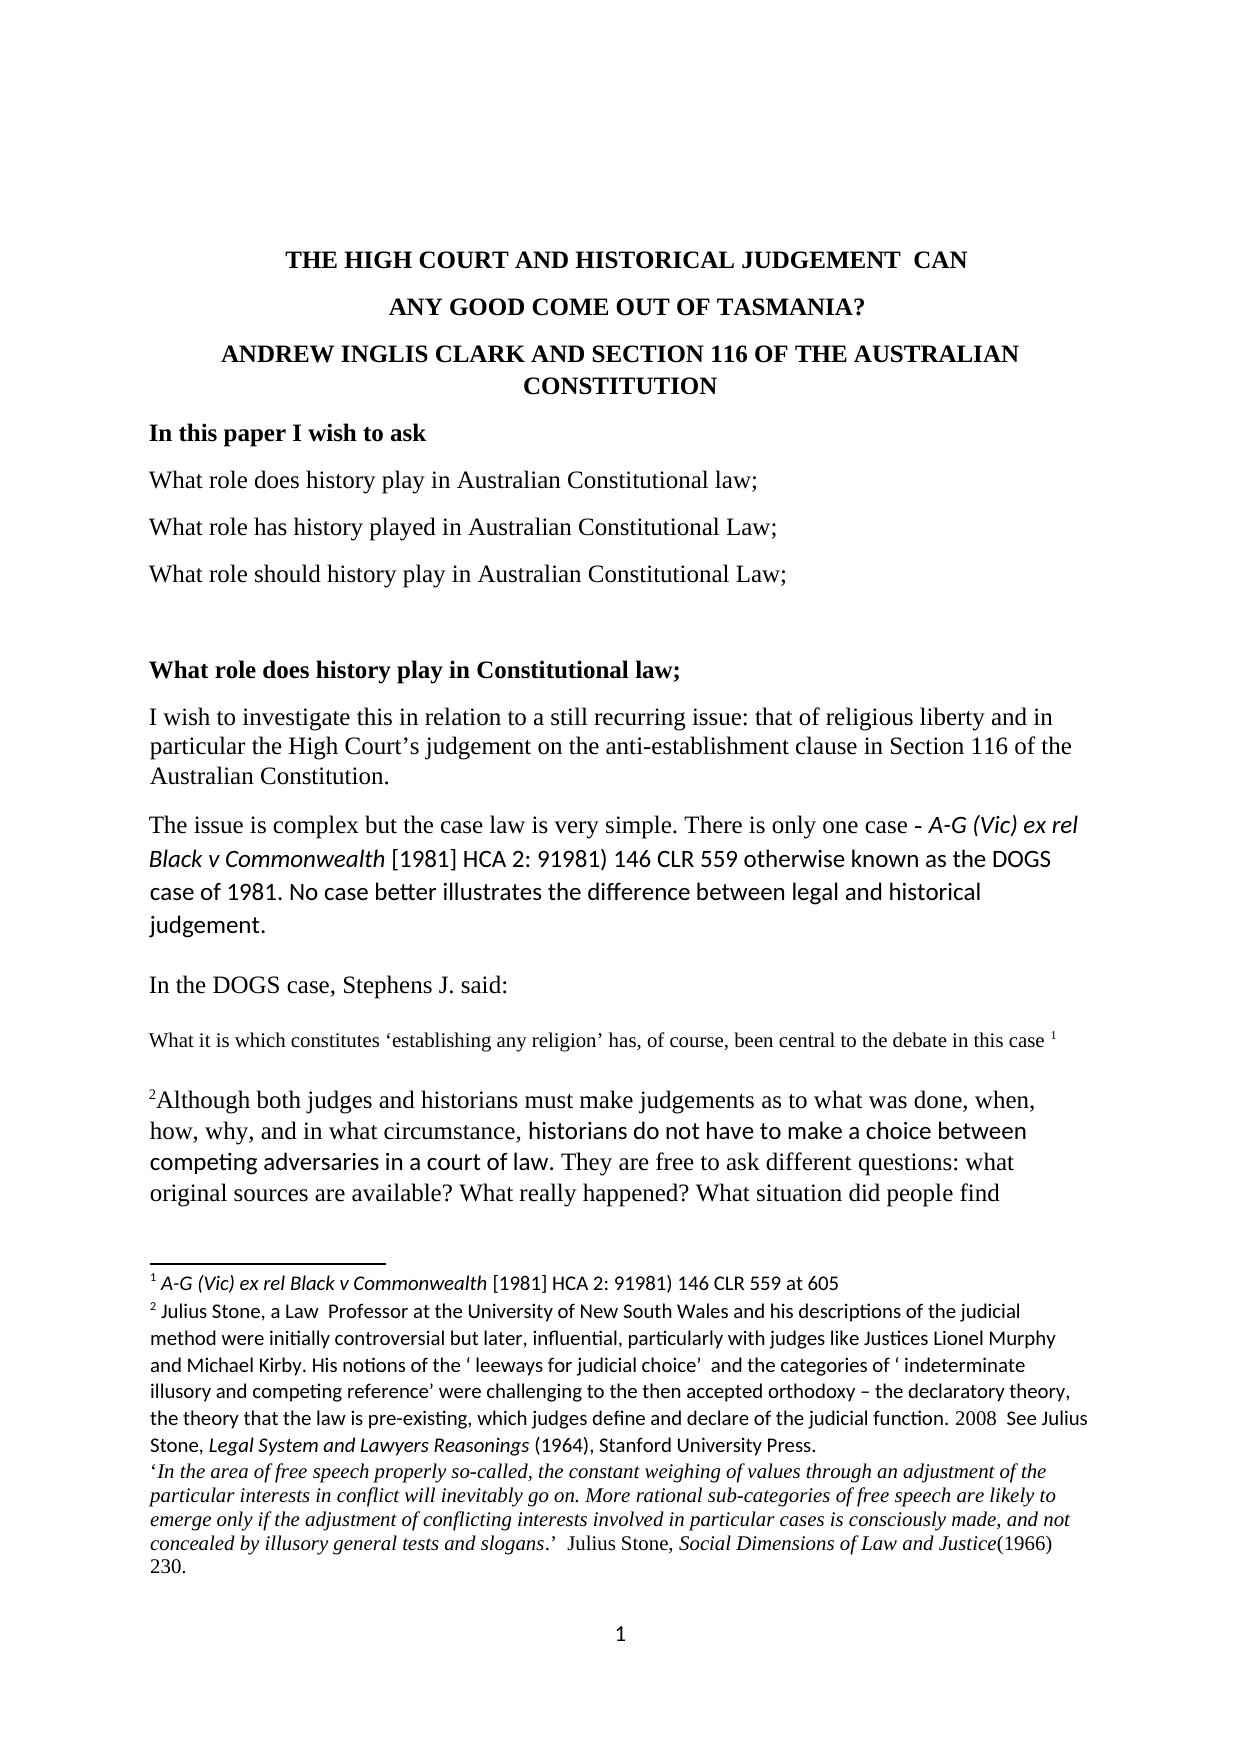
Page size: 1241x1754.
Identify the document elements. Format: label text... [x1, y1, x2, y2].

text In the DOGS case, Stephens J. said: [148, 970, 1091, 999]
text What role should history play in Australian Constitutional Law; [148, 559, 1091, 588]
text CONSTITUTION [150, 371, 1090, 399]
text THE HIGH COURT AND HISTORICAL JUDGEMENT CAN ANY GOOD COME OUT OF TASMANIA? [285, 245, 968, 321]
text Although both judges and historians must make judgements as to what was done, when, how, why, and in what circumstance, historians do not have to make a choice between competing adversaries in a court of law. They are free to ask different questions: what original sources are available? What really happened? What situation did people find themselves in such that they acted one way and not another? What did they really mean when they wrote or were reported in surviving documents? [148, 1086, 1091, 1207]
text What role has history played in Australian Constitutional Law; [148, 512, 1091, 541]
text ANDREW INGLIS CLARK AND SECTION 116 OF THE AUSTRALIAN [150, 339, 1090, 368]
text I wish to investigate this in relation to a still recurring issue: that of religious liberty and in particular the High Court’s judgement on the anti-establishment clause in Section 116 of the Australian Constitution. [148, 702, 1091, 790]
text Black v Commonwealth [1981] HCA 2: 91981) 146 CLR 559 otherwise known as the DOGS case of 1981. No case better illustrates the difference between legal and historical judgement. [148, 843, 1091, 940]
subtitle In this paper I wish to ask [148, 418, 1091, 447]
text The issue is complex but the case law is very simple. There is only one case - A-G (Vic) ex rel [148, 809, 1091, 840]
text What it is which constitutes ‘establishing any religion’ has, of course, been central to the debate in this case [148, 1028, 1090, 1052]
subtitle What role does history play in Constitutional law; [148, 655, 1091, 684]
text What role does history play in Australian Constitutional law; [148, 465, 1091, 494]
